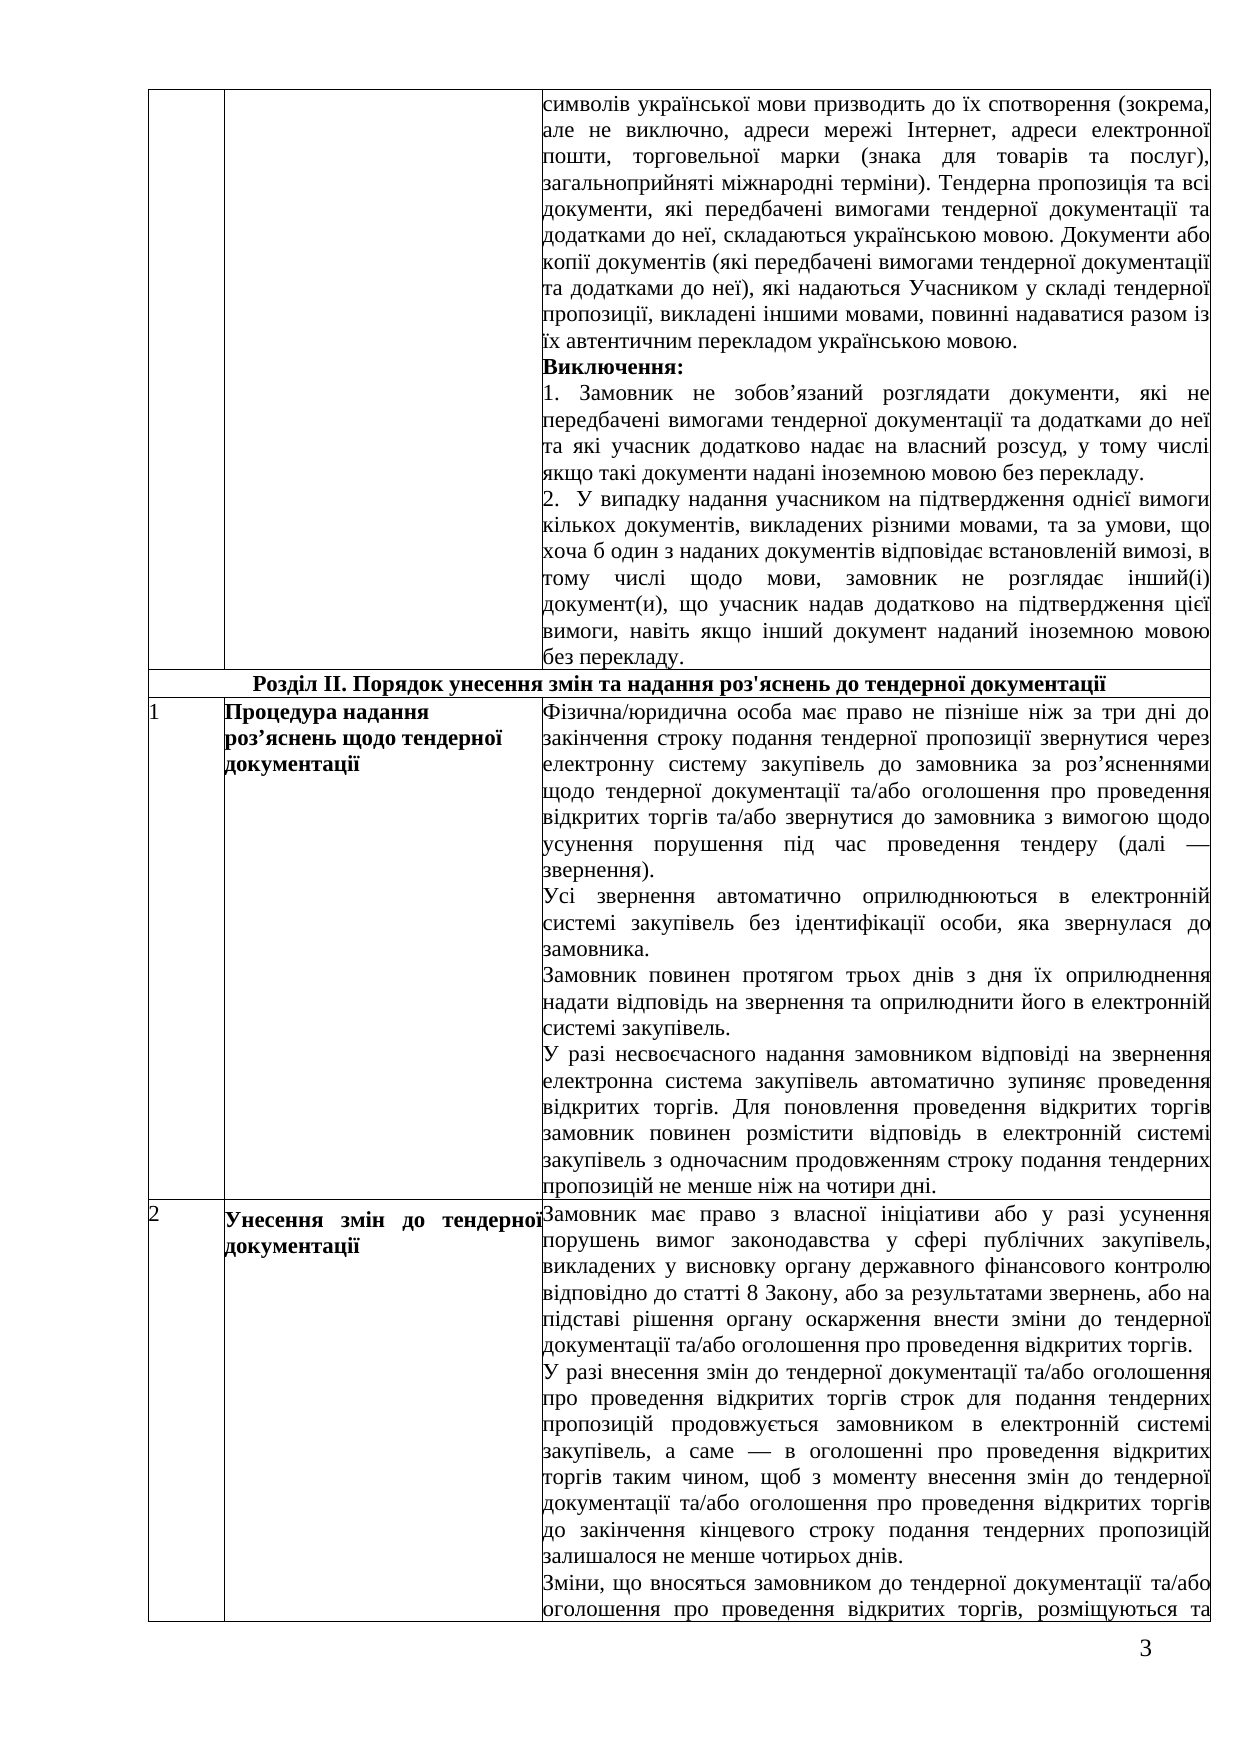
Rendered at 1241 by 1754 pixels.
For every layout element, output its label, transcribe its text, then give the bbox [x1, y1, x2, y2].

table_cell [225, 90, 542, 669]
table_cell 2 [149, 1200, 224, 1621]
table_cell Розділ ІІ. Порядок унесення змін та надання роз'яснень до тендерної документації [149, 670, 1210, 697]
table_cell 1 [149, 698, 224, 1198]
table_cell 7 [149, 90, 224, 669]
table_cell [543, 1200, 1210, 1621]
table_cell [225, 1200, 542, 1621]
table_cell Процедура надання роз’яснень щодо тендерної документації [225, 698, 542, 1198]
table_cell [543, 90, 1210, 669]
table_cell Фізична/юридична особа має право не пізніше ніж за три дні до закінчення строку подання тендерної пропозиції звернутися через електронну систему закупівель до замовника за роз’ясненнями щодо тендерної документації та/або оголошення про проведення відкритих торгів та/або звернутися до замовника з вимогою щодо усунення порушення під час проведення тендеру (далі — звернення). Усі звернення автоматично оприлюднюються в електронній системі закупівель без ідентифікації особи, яка звернулася до замовника. Замовник повинен протягом трьох днів з дня їх оприлюднення надати відповідь на звернення та оприлюднити його в електронній системі закупівель. У разі несвоєчасного надання замовником відповіді на звернення електронна система закупівель автоматично зупиняє проведення відкритих торгів. Для поновлення проведення відкритих торгів замовник повинен розмістити відповідь в електронній системі закупівель з одночасним продовженням строку подання тендерних пропозицій не менше ніж на чотири дні. [543, 698, 1210, 1198]
